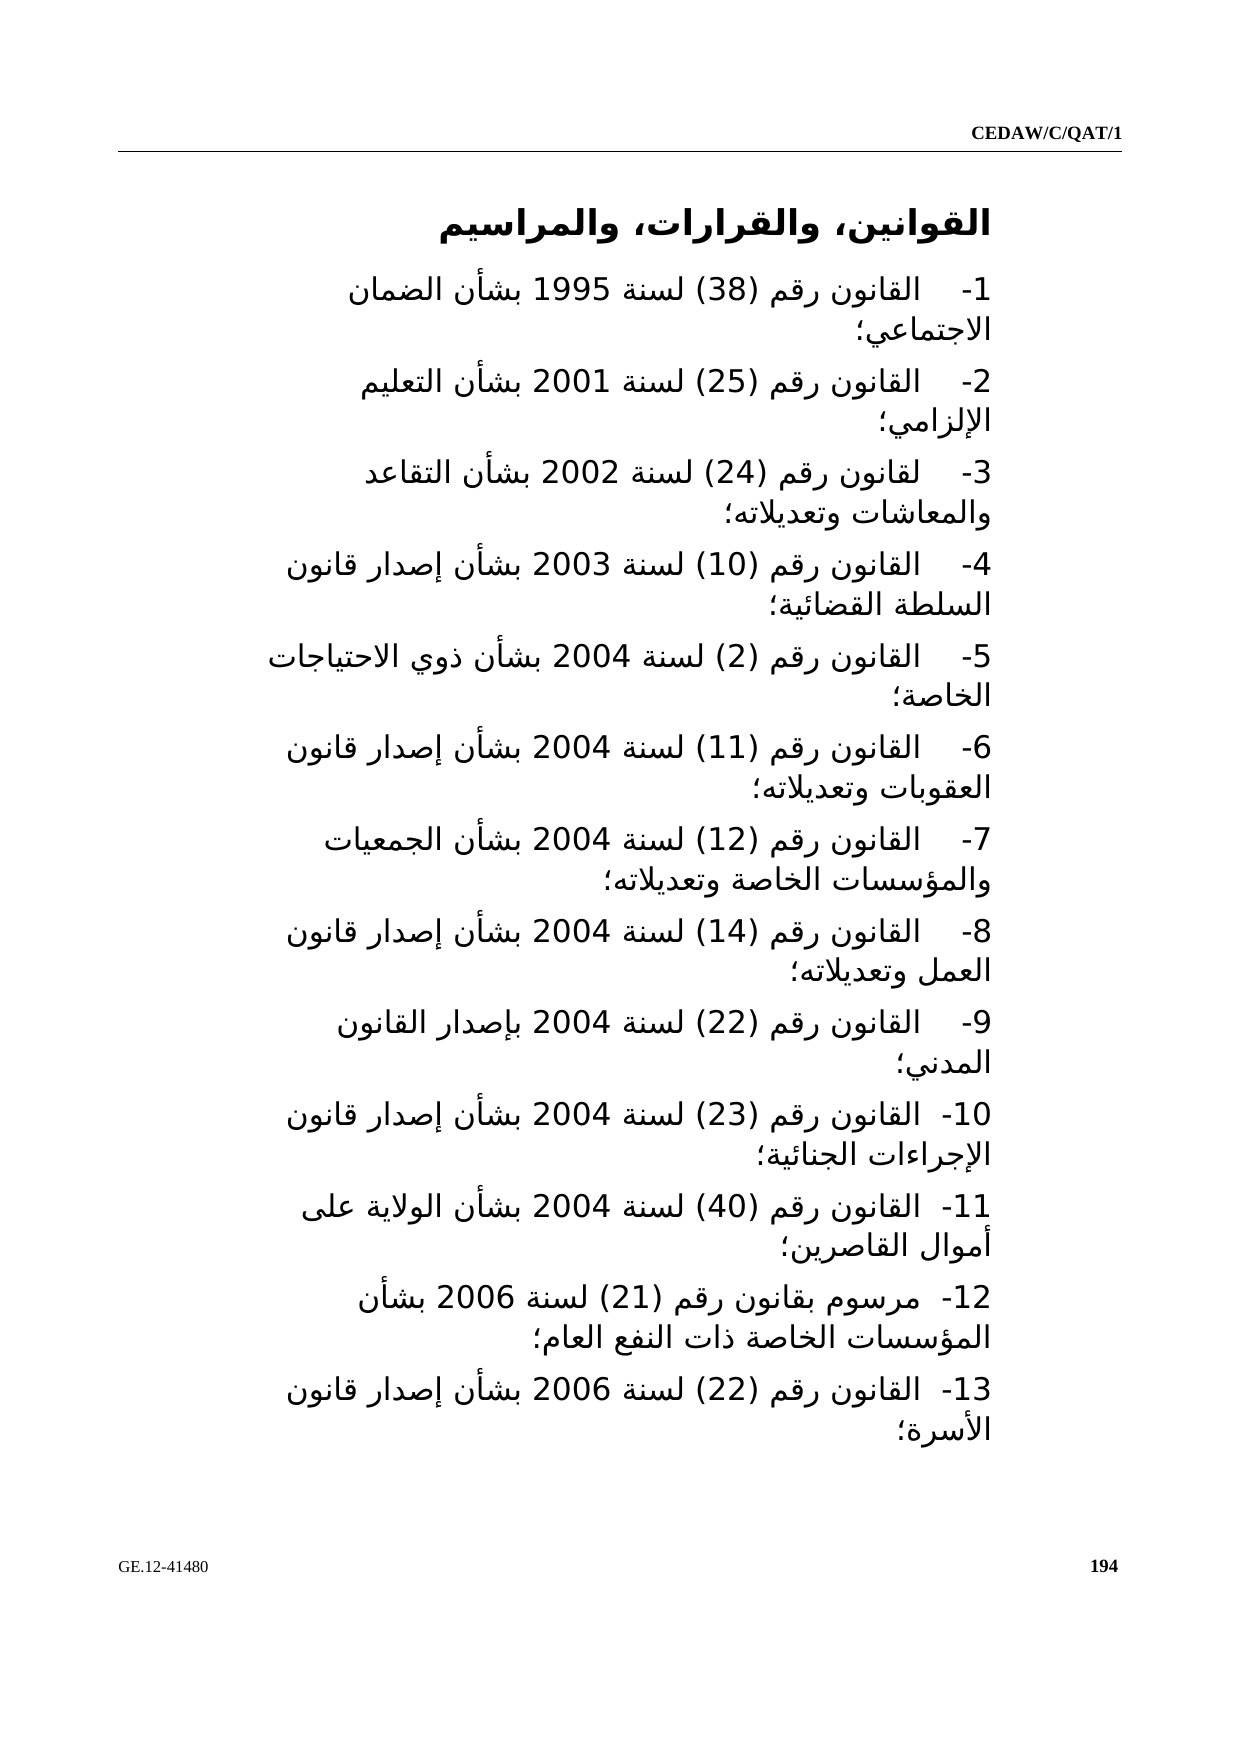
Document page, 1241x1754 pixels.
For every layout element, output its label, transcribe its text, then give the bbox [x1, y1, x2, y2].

text 10- القانون رقم (23) لسنة 2004 بشأن إصدار قانون الإجراءات الجنائية؛ [248, 1094, 992, 1173]
text 4- القانون رقم (10) لسنة 2003 بشأن إصدار قانون السلطة القضائية؛ [248, 544, 992, 623]
text 11- القانون رقم (40) لسنة 2004 بشأن الولاية على أموال القاصرين؛ [248, 1186, 992, 1265]
text 8- القانون رقم (14) لسنة 2004 بشأن إصدار قانون العمل وتعديلاته؛ [248, 911, 992, 990]
text القوانين، والقرارات، والمراسيم [248, 202, 1122, 244]
text 9- القانون رقم (22) لسنة 2004 بإصدار القانون المدني؛ [248, 1002, 992, 1081]
text 6- القانون رقم (11) لسنة 2004 بشأن إصدار قانون العقوبات وتعديلاته؛ [248, 727, 992, 806]
text 12- مرسوم بقانون رقم (21) لسنة 2006 بشأن المؤسسات الخاصة ذات النفع العام؛ [248, 1277, 992, 1356]
text 1- القانون رقم (38) لسنة 1995 بشأن الضمان الاجتماعي؛ [248, 269, 992, 348]
text 13- القانون رقم (22) لسنة 2006 بشأن إصدار قانون الأسرة؛ [248, 1369, 992, 1448]
text 7- القانون رقم (12) لسنة 2004 بشأن الجمعيات والمؤسسات الخاصة وتعديلاته؛ [248, 819, 992, 898]
text 2- القانون رقم (25) لسنة 2001 بشأن التعليم الإلزامي؛ [248, 361, 992, 440]
text 3- لقانون رقم (24) لسنة 2002 بشأن التقاعد والمعاشات وتعديلاته؛ [248, 452, 992, 531]
text 5- القانون رقم (2) لسنة 2004 بشأن ذوي الاحتياجات الخاصة؛ [248, 636, 992, 715]
